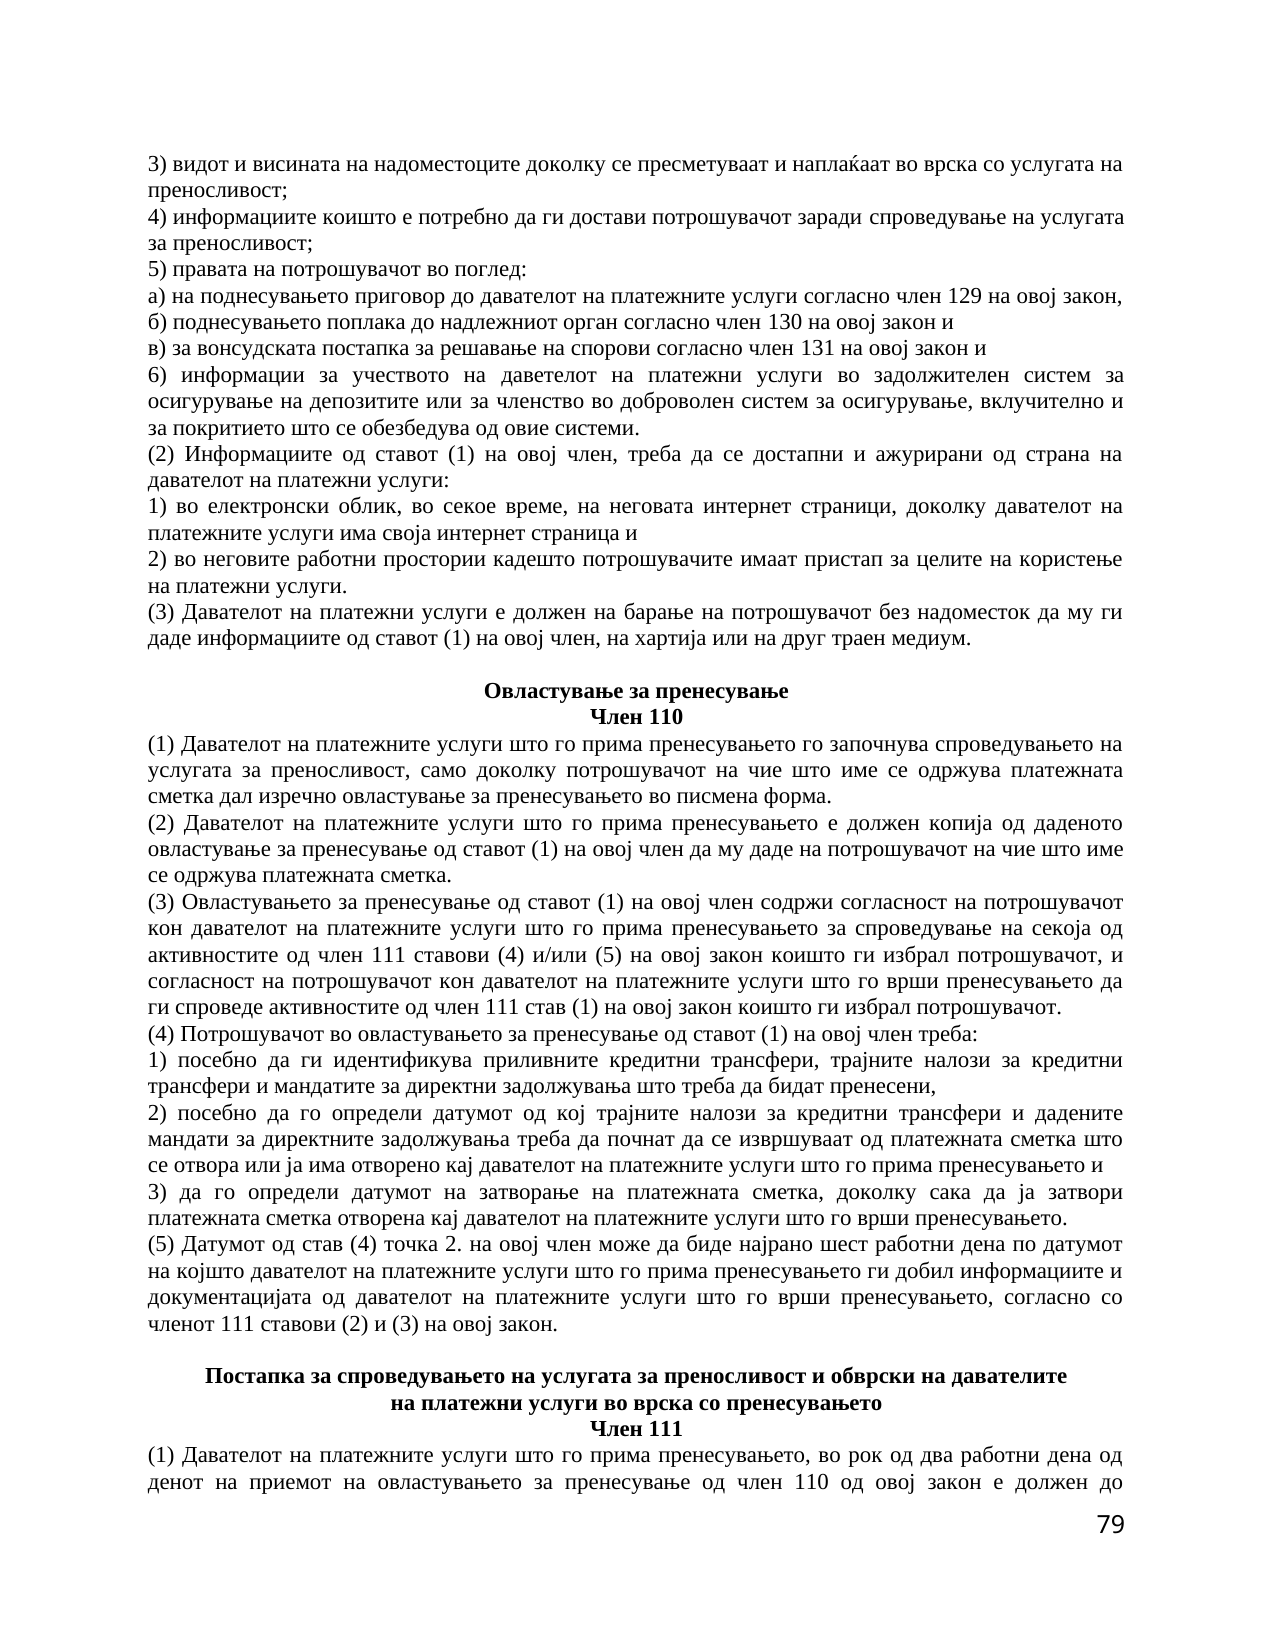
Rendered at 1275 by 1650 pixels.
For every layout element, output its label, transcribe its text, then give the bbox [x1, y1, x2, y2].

text 1) во електронски облик, во секое време, на неговата интернет страници, доколку давателот на платежните услуги има своја интернет страница и [148, 493, 1125, 545]
text (1) Давателот на платежните услуги што го прима пренесувањето го започнува спроведувањето на услугата за преносливост, само доколку потрошувачот на чие што име се одржува платежната сметка дал изречно овластување за пренесувањето во писмена форма. [148, 730, 1125, 809]
text Член 110 [148, 703, 1125, 730]
text 5) правата на потрошувачот во поглед: [148, 255, 1125, 282]
text 3) видот и висината на надоместоците доколку се пресметуваат и наплаќаат во врска со услугата на преносливост; [148, 150, 1125, 203]
text а) на поднесувањето приговор до давателот на платежните услуги согласно член 129 на овој закон, б) поднесувањето поплака до надлежниот орган согласно член 130 на овој закон и [148, 282, 1125, 334]
text (4) Потрошувачот во овластувањето за пренесување од ставот (1) на овој член треба: [148, 1020, 1125, 1046]
text 6) информации за учеството на даветелот на платежни услуги во задолжителен систем за осигурување на депозитите или за членство во доброволен систем за осигурување, вклучително и за покритието што се обезбедува од овие системи. [148, 361, 1125, 440]
text (3) Овластувањето за пренесување од ставот (1) на овој член содржи согласност на потрошувачот кон давателот на платежните услуги што го прима пренесувањето за спроведување на секоја од активностите од член 111 ставови (4) и/или (5) на овој закон коишто ги избрал потрошувачот, и согласност на потрошувачот кон давателот на платежните услуги што го врши пренесувањето да ги спроведе активностите од член 111 став (1) на овој закон коишто ги избрал потрошувачот. [148, 888, 1125, 1020]
text 3) да го определи датумот на затворање на платежната сметка, доколку сака да ја затвори платежната сметка отворена кај давателот на платежните услуги што го врши пренесувањето. [148, 1178, 1125, 1231]
text Постапка за спроведувањето на услугата за преносливост и обврски на давателите [148, 1362, 1125, 1389]
text (2) Информациите од ставот (1) на овој член, треба да се достапни и ажурирани од страна на давателот на платежни услуги: [148, 440, 1125, 493]
text 1) посебно да ги идентификува приливните кредитни трансфери, трајните налози за кредитни трансфери и мандатите за директни задолжувања што треба да бидат пренесени, [148, 1046, 1125, 1099]
text Овластување за пренесување [148, 677, 1125, 703]
text 4) информациите коишто е потребно да ги достави потрошувачот заради спроведување на услугата за преносливост; [148, 203, 1125, 255]
text (5) Датумот од став (4) точка 2. на овој член може да биде најрано шест работни дена по датумот на којшто давателот на платежните услуги што го прима пренесувањето ги добил информациите и документацијата од давателот на платежните услуги што го врши пренесувањето, согласно со членот 111 ставови (2) и (3) на овој закон. [148, 1231, 1125, 1336]
text на платежни услуги во врска со пренесувањето [148, 1389, 1125, 1415]
text (2) Давателот на платежните услуги што го прима пренесувањето е должен копија од даденото овластување за пренесување од ставот (1) на овој член да му даде на потрошувачот на чие што име се одржува платежната сметка. [148, 809, 1125, 888]
text в) за вонсудската постапка за решавање на спорови согласно член 131 на овој закон и [148, 334, 1125, 361]
text 2) посебно да го определи датумот од кој трајните налози за кредитни трансфери и дадените мандати за директните задолжувања треба да почнат да се извршуваат од платежната сметка што се отвора или ја има отворено кај давателот на платежните услуги што го прима пренесувањето и [148, 1099, 1125, 1178]
text (3) Давателот на платежни услуги е должен на барање на потрошувачот без надоместок да му ги даде информациите од ставот (1) на овој член, на хартија или на друг траен медиум. [148, 598, 1125, 651]
text 2) во неговите работни простории кадешто потрошувачите имаат пристап за целите на користење на платежни услуги. [148, 545, 1125, 598]
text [148, 1441, 1125, 1494]
text Член 111 [148, 1415, 1125, 1441]
